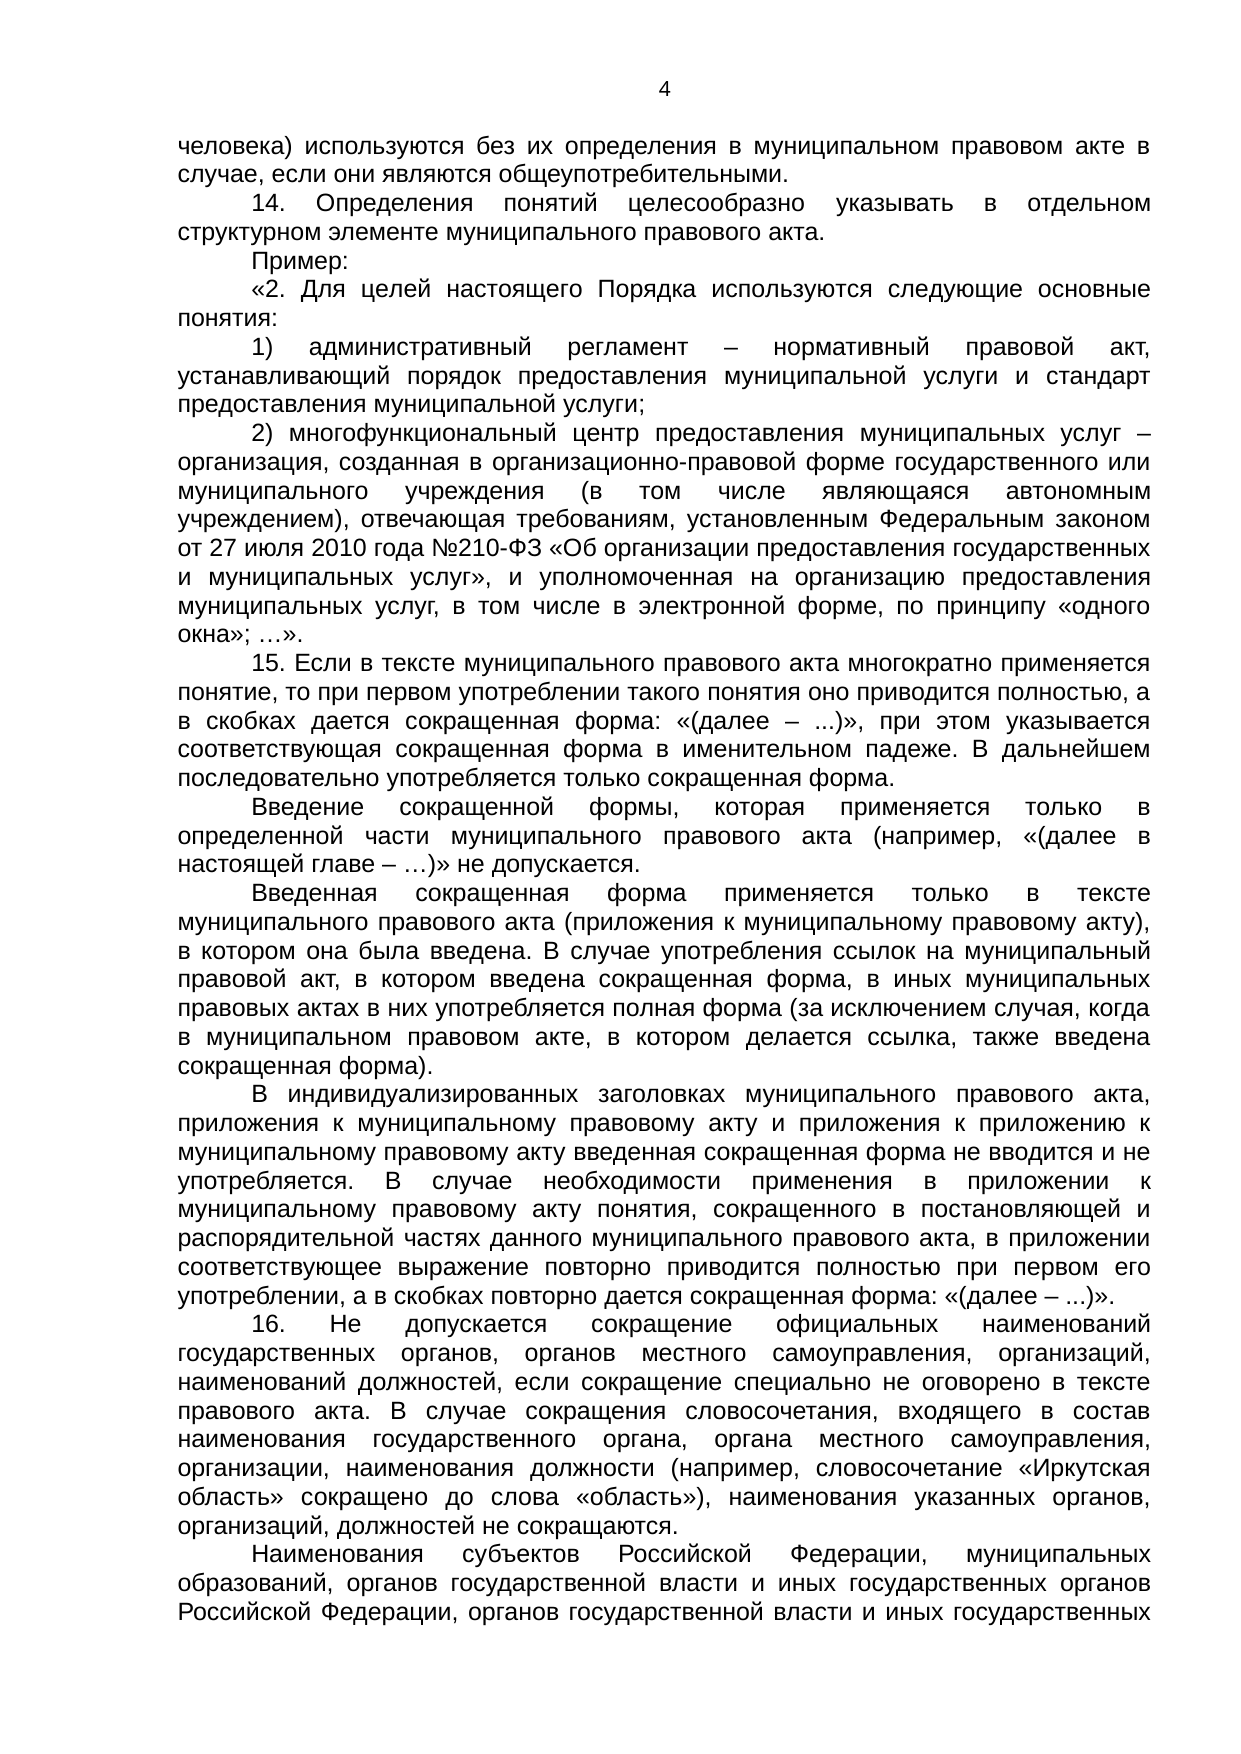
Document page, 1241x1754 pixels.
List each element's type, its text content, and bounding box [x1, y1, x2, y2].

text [177, 1539, 1152, 1626]
text «2. Для целей настоящего Порядка используются следующие основные понятия: [177, 274, 1152, 332]
text Введение сокращенной формы, которая применяется только в определенной части муниципального правового акта (например, «(далее в настоящей главе – …)» не допускается. [177, 792, 1152, 878]
text 16. Не допускается сокращение официальных наименований государственных органов, органов местного самоуправления, организаций, наименований должностей, если сокращение специально не оговорено в тексте правового акта. В случае сокращения словосочетания, входящего в состав наименования государственного органа, органа местного самоуправления, организации, наименования должности (например, словосочетание «Иркутская область» сокращено до слова «область»), наименования указанных органов, организаций, должностей не сокращаются. [177, 1309, 1152, 1539]
text В индивидуализированных заголовках муниципального правового акта, приложения к муниципальному правовому акту и приложения к приложению к муниципальному правовому акту введенная сокращенная форма не вводится и не употребляется. В случае необходимости применения в приложении к муниципальному правовому акту понятия, сокращенного в постановляющей и распорядительной частях данного муниципального правового акта, в приложении соответствующее выражение повторно приводится полностью при первом его употреблении, а в скобках повторно дается сокращенная форма: «(далее – ...)». [177, 1079, 1152, 1309]
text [177, 131, 1152, 188]
text 1) административный регламент – нормативный правовой акт, устанавливающий порядок предоставления муниципальной услуги и стандарт предоставления муниципальной услуги; [177, 332, 1152, 418]
text 15. Если в тексте муниципального правового акта многократно применяется понятие, то при первом употреблении такого понятия оно приводится полностью, а в скобках дается сокращенная форма: «(далее – ...)», при этом указывается соответствующая сокращенная форма в именительном падеже. В дальнейшем последовательно употребляется только сокращенная форма. [177, 648, 1152, 792]
text 2) многофункциональный центр предоставления муниципальных услуг – организация, созданная в организационно-правовой форме государственного или муниципального учреждения (в том числе являющаяся автономным учреждением), отвечающая требованиям, установленным Федеральным законом от 27 июля 2010 года №210-ФЗ «Об организации предоставления государственных и муниципальных услуг», и уполномоченная на организацию предоставления муниципальных услуг, в том числе в электронной форме, по принципу «одного окна»; …». [177, 418, 1152, 648]
text 14. Определения понятий целесообразно указывать в отдельном структурном элементе муниципального правового акта. [177, 188, 1152, 246]
text Введенная сокращенная форма применяется только в тексте муниципального правового акта (приложения к муниципальному правовому акту), в котором она была введена. В случае употребления ссылок на муниципальный правовой акт, в котором введена сокращенная форма, в иных муниципальных правовых актах в них употребляется полная форма (за исключением случая, когда в муниципальном правовом акте, в котором делается ссылка, также введена сокращенная форма). [177, 878, 1152, 1079]
text Пример: [177, 246, 1152, 274]
